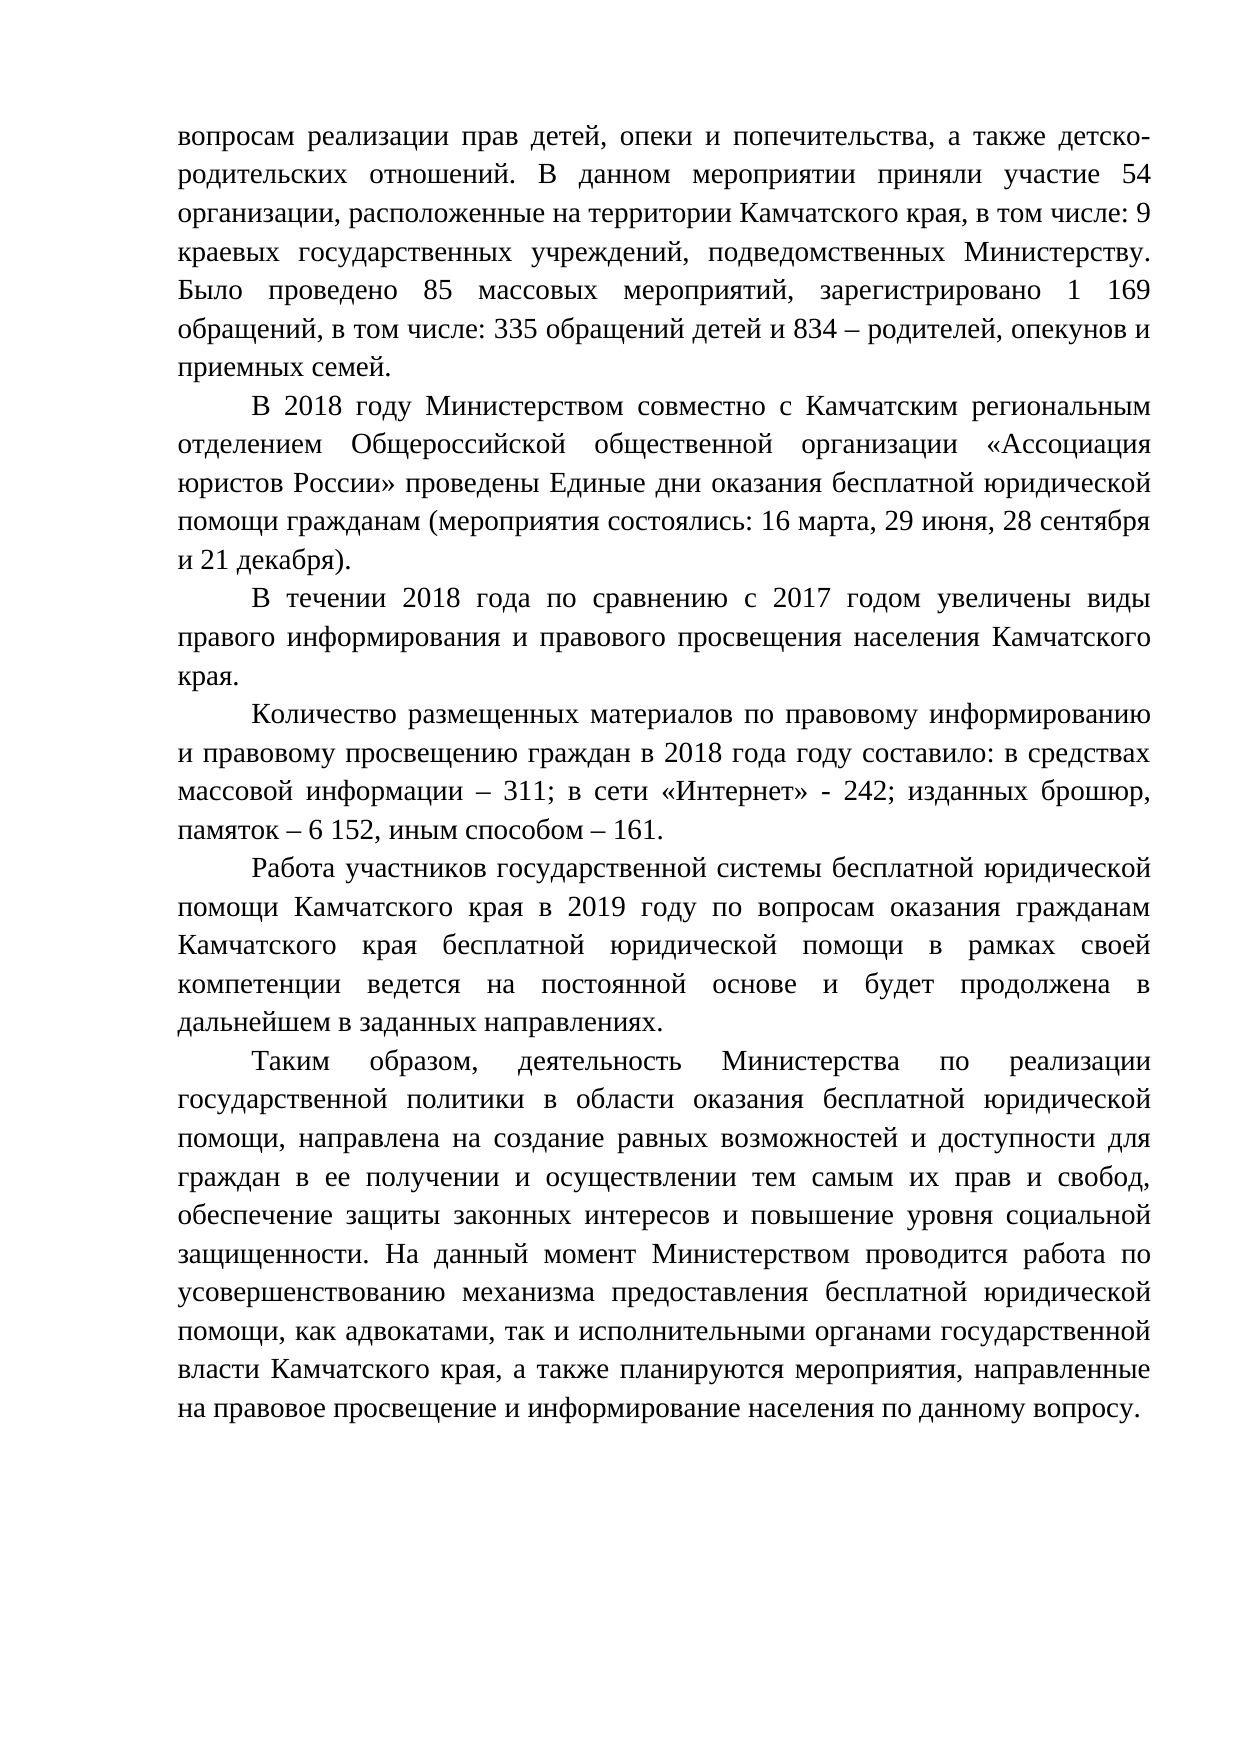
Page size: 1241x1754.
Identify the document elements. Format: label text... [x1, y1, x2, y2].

text В течении 2018 года по сравнению с 2017 годом увеличены виды правого информирования и правового просвещения населения Камчатского края. [177, 581, 1152, 691]
text Количество размещенных материалов по правовому информированию и правовому просвещению граждан в 2018 года году составило: в средствах массовой информации – 311; в сети «Интернет» - 242; изданных брошюр, памяток – 6 152, иным способом – 161. [177, 696, 1152, 845]
text В 2018 году Министерством совместно с Камчатским региональным отделением Общероссийской общественной организации «Ассоциация юристов России» проведены Единые дни оказания бесплатной юридической помощи гражданам (мероприятия состоялись: 16 марта, 29 июня, 28 сентября и 21 декабря). [177, 388, 1152, 576]
text Работа участников государственной системы бесплатной юридической помощи Камчатского края в 2019 году по вопросам оказания гражданам Камчатского края бесплатной юридической помощи в рамках своей компетенции ведется на постоянной основе и будет продолжена в дальнейшем в заданных направлениях. [177, 850, 1152, 1038]
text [177, 118, 1152, 383]
text Таким образом, деятельность Министерства по реализации государственной политики в области оказания бесплатной юридической помощи, направлена на создание равных возможностей и доступности для граждан в ее получении и осуществлении тем самым их прав и свобод, обеспечение защиты законных интересов и повышение уровня социальной защищенности. На данный момент Министерством проводится работа по усовершенствованию механизма предоставления бесплатной юридической помощи, как адвокатами, так и исполнительными органами государственной власти Камчатского края, а также планируются мероприятия, направленные на правовое просвещение и информирование населения по данному вопросу. [177, 1043, 1152, 1423]
